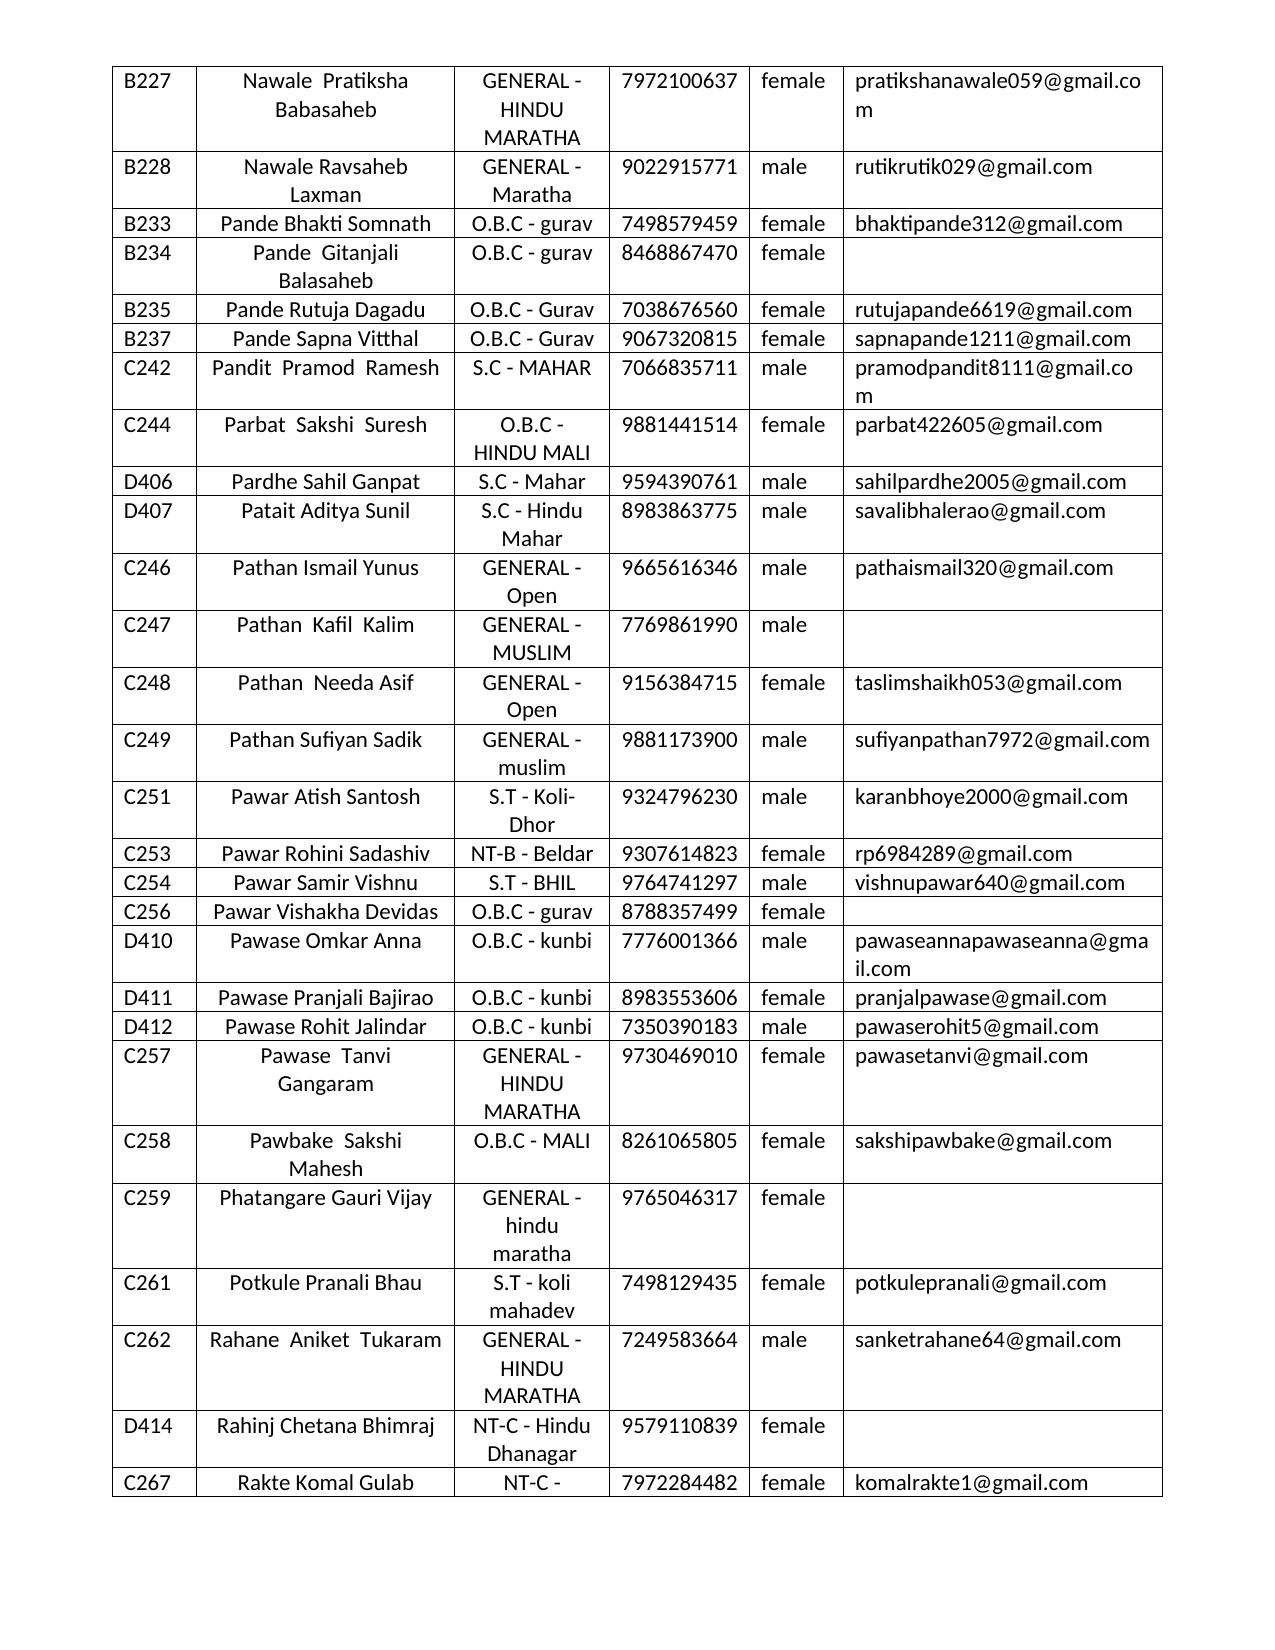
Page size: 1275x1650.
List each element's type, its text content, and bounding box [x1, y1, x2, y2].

table_cell C248 [113, 668, 196, 724]
table_cell male [750, 725, 843, 781]
table_cell C246 [113, 554, 196, 609]
table_cell male [750, 868, 843, 896]
table_cell S.T - BHIL [455, 868, 609, 896]
table_cell Pandit Pramod Ramesh [197, 353, 454, 409]
table_cell C267 [113, 1468, 196, 1496]
table_cell 8983553606 [610, 983, 749, 1011]
table_cell O.B.C - kunbi [455, 1012, 609, 1040]
table_cell female [750, 897, 843, 925]
table_cell 8788357499 [610, 897, 749, 925]
table_cell D414 [113, 1411, 196, 1467]
table_cell 7249583664 [610, 1326, 749, 1410]
table_cell potkulepranali@gmail.com [844, 1269, 1162, 1324]
table_cell C249 [113, 725, 196, 781]
table_cell C254 [113, 868, 196, 896]
table_cell parbat422605@gmail.com [844, 410, 1162, 466]
table_cell sahilpardhe2005@gmail.com [844, 467, 1162, 495]
table_cell 7066835711 [610, 353, 749, 409]
table_cell rp6984289@gmail.com [844, 839, 1162, 867]
table_cell NT-C - Dhangar [455, 1468, 609, 1496]
table_cell 9022915771 [610, 152, 749, 208]
table_cell GENERAL - HINDU MARATHA [455, 1326, 609, 1410]
table_cell taslimshaikh053@gmail.com [844, 668, 1162, 724]
table_cell GENERAL - HINDU MARATHA [455, 67, 609, 151]
table_cell 9665616346 [610, 554, 749, 609]
table_cell B234 [113, 238, 196, 294]
table_cell 7498129435 [610, 1269, 749, 1324]
table_cell sapnapande1211@gmail.com [844, 324, 1162, 352]
table_cell C247 [113, 611, 196, 667]
table_cell C262 [113, 1326, 196, 1410]
table_cell D412 [113, 1012, 196, 1040]
table_cell 9324796230 [610, 782, 749, 838]
table_cell [844, 1411, 1162, 1467]
table_cell 9307614823 [610, 839, 749, 867]
table_cell NT-B - Beldar [455, 839, 609, 867]
table_cell female [750, 983, 843, 1011]
table_cell rutikrutik029@gmail.com [844, 152, 1162, 208]
table_cell C259 [113, 1184, 196, 1267]
table_cell female [750, 1041, 843, 1125]
table_cell Pawase Omkar Anna [197, 926, 454, 982]
table_cell female [750, 238, 843, 294]
table_cell D410 [113, 926, 196, 982]
table_cell 7038676560 [610, 295, 749, 323]
table_cell O.B.C - gurav [455, 897, 609, 925]
table_cell S.T - koli mahadev [455, 1269, 609, 1324]
table_cell vishnupawar640@gmail.com [844, 868, 1162, 896]
table_cell Pathan Needa Asif [197, 668, 454, 724]
table_cell Pande Sapna Vitthal [197, 324, 454, 352]
table_cell male [750, 1326, 843, 1410]
table_cell B237 [113, 324, 196, 352]
table_cell male [750, 152, 843, 208]
table_cell Pawar Atish Santosh [197, 782, 454, 838]
table_cell S.C - Hindu Mahar [455, 496, 609, 552]
table_cell C244 [113, 410, 196, 466]
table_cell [844, 1468, 1162, 1496]
table_cell 9881441514 [610, 410, 749, 466]
table_cell 9881173900 [610, 725, 749, 781]
table_cell pramodpandit8111@gmail.com [844, 353, 1162, 409]
table_cell S.C - MAHAR [455, 353, 609, 409]
table_cell Pande Gitanjali Balasaheb [197, 238, 454, 294]
table_cell O.B.C - gurav [455, 238, 609, 294]
table_cell O.B.C - HINDU MALI [455, 410, 609, 466]
table_cell pawaseannapawaseanna@gmail.com [844, 926, 1162, 982]
table_cell [844, 1184, 1162, 1267]
table_cell 7776001366 [610, 926, 749, 982]
table_cell female [750, 668, 843, 724]
table_cell pawasetanvi@gmail.com [844, 1041, 1162, 1125]
table_cell B233 [113, 209, 196, 237]
table_cell NT-C - Hindu Dhanagar [455, 1411, 609, 1467]
table_cell 8261065805 [610, 1126, 749, 1182]
table_cell GENERAL - Maratha [455, 152, 609, 208]
table_cell C257 [113, 1041, 196, 1125]
table_cell male [750, 554, 843, 609]
table_cell male [750, 496, 843, 552]
table_cell female [750, 1411, 843, 1467]
table_cell C242 [113, 353, 196, 409]
table_cell C258 [113, 1126, 196, 1182]
table_cell Potkule Pranali Bhau [197, 1269, 454, 1324]
table_cell female [750, 67, 843, 151]
table_cell male [750, 1012, 843, 1040]
table_cell C256 [113, 897, 196, 925]
table_cell O.B.C - kunbi [455, 926, 609, 982]
table_cell Phatangare Gauri Vijay [197, 1184, 454, 1267]
table_cell savalibhalerao@gmail.com [844, 496, 1162, 552]
table_cell karanbhoye2000@gmail.com [844, 782, 1162, 838]
table_cell Pardhe Sahil Ganpat [197, 467, 454, 495]
table_cell D407 [113, 496, 196, 552]
table_cell Pawar Samir Vishnu [197, 868, 454, 896]
table_cell 9594390761 [610, 467, 749, 495]
table_cell GENERAL - HINDU MARATHA [455, 1041, 609, 1125]
table_cell 8468867470 [610, 238, 749, 294]
table_cell Pathan Sufiyan Sadik [197, 725, 454, 781]
table_cell D411 [113, 983, 196, 1011]
table_cell 9579110839 [610, 1411, 749, 1467]
table_cell 8983863775 [610, 496, 749, 552]
table_cell Parbat Sakshi Suresh [197, 410, 454, 466]
table_cell female [750, 1184, 843, 1267]
table_cell O.B.C - gurav [455, 209, 609, 237]
table_cell B228 [113, 152, 196, 208]
table_cell Pawase Tanvi Gangaram [197, 1041, 454, 1125]
table_cell male [750, 353, 843, 409]
table_cell female [750, 209, 843, 237]
table_cell GENERAL - Open [455, 554, 609, 609]
table_cell Pawbake Sakshi Mahesh [197, 1126, 454, 1182]
table_cell 7972284482 [610, 1468, 749, 1496]
table_cell C253 [113, 839, 196, 867]
table_cell S.T - Koli-Dhor [455, 782, 609, 838]
table_cell female [750, 324, 843, 352]
table_cell female [750, 410, 843, 466]
table_cell Nawale Pratiksha Babasaheb [197, 67, 454, 151]
table_cell female [750, 1468, 843, 1496]
table_cell C261 [113, 1269, 196, 1324]
table_cell GENERAL - MUSLIM [455, 611, 609, 667]
table_cell Pande Rutuja Dagadu [197, 295, 454, 323]
table_cell Pawar Vishakha Devidas [197, 897, 454, 925]
table_cell female [750, 839, 843, 867]
table_cell O.B.C - kunbi [455, 983, 609, 1011]
table_cell 9764741297 [610, 868, 749, 896]
table_cell Rakte Komal Gulab [197, 1468, 454, 1496]
table_cell C251 [113, 782, 196, 838]
table_cell 9765046317 [610, 1184, 749, 1267]
table_cell O.B.C - Gurav [455, 295, 609, 323]
table_cell Patait Aditya Sunil [197, 496, 454, 552]
table_cell O.B.C - Gurav [455, 324, 609, 352]
table_cell 9156384715 [610, 668, 749, 724]
table_cell 7350390183 [610, 1012, 749, 1040]
table_cell Pathan Ismail Yunus [197, 554, 454, 609]
table_cell male [750, 926, 843, 982]
table_cell female [750, 1269, 843, 1324]
table_cell rutujapande6619@gmail.com [844, 295, 1162, 323]
table_cell Nawale Ravsaheb Laxman [197, 152, 454, 208]
table_cell B235 [113, 295, 196, 323]
table_cell 7769861990 [610, 611, 749, 667]
table_cell female [750, 295, 843, 323]
table_cell sufiyanpathan7972@gmail.com [844, 725, 1162, 781]
table_cell Rahane Aniket Tukaram [197, 1326, 454, 1410]
table_cell [844, 611, 1162, 667]
table_cell 9067320815 [610, 324, 749, 352]
table_cell S.C - Mahar [455, 467, 609, 495]
table_cell [844, 897, 1162, 925]
table_cell 9730469010 [610, 1041, 749, 1125]
table_cell pratikshanawale059@gmail.com [844, 67, 1162, 151]
table_cell sakshipawbake@gmail.com [844, 1126, 1162, 1182]
table_cell male [750, 467, 843, 495]
table_cell Pawase Rohit Jalindar [197, 1012, 454, 1040]
table_cell Rahinj Chetana Bhimraj [197, 1411, 454, 1467]
table_cell Pande Bhakti Somnath [197, 209, 454, 237]
table_cell 7498579459 [610, 209, 749, 237]
table_cell O.B.C - MALI [455, 1126, 609, 1182]
table_cell pranjalpawase@gmail.com [844, 983, 1162, 1011]
table_cell GENERAL - muslim [455, 725, 609, 781]
table_cell D406 [113, 467, 196, 495]
table_cell pawaserohit5@gmail.com [844, 1012, 1162, 1040]
table_cell GENERAL - hindu maratha [455, 1184, 609, 1267]
table_cell male [750, 611, 843, 667]
table_cell 7972100637 [610, 67, 749, 151]
table_cell Pawar Rohini Sadashiv [197, 839, 454, 867]
table_cell male [750, 782, 843, 838]
table_cell sanketrahane64@gmail.com [844, 1326, 1162, 1410]
table_cell [844, 238, 1162, 294]
table_cell female [750, 1126, 843, 1182]
table_cell bhaktipande312@gmail.com [844, 209, 1162, 237]
table_cell B227 [113, 67, 196, 151]
table_cell Pawase Pranjali Bajirao [197, 983, 454, 1011]
table_cell Pathan Kafil Kalim [197, 611, 454, 667]
table_cell GENERAL - Open [455, 668, 609, 724]
table_cell pathaismail320@gmail.com [844, 554, 1162, 609]
